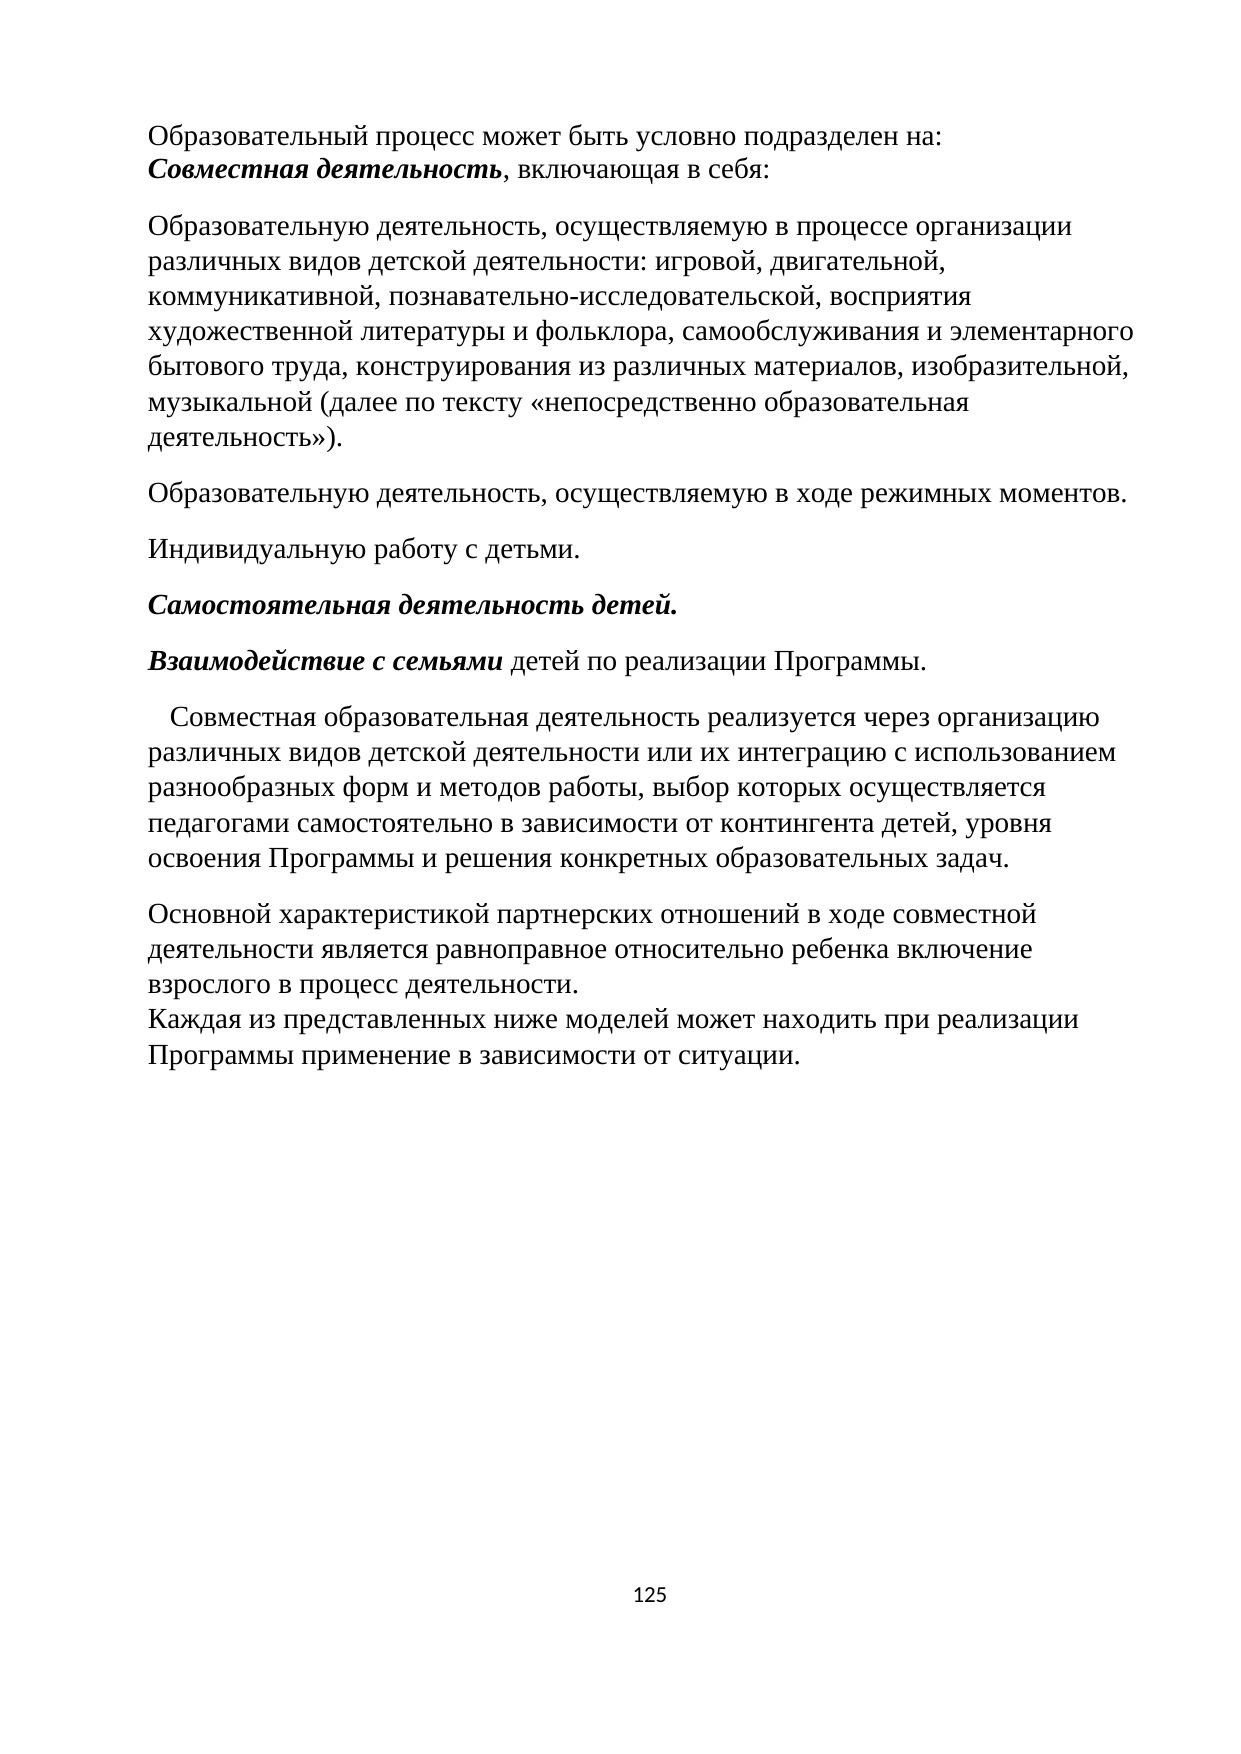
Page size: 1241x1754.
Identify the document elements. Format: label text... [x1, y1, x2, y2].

text Образовательный процесс может быть условно подразделен на: [148, 118, 1152, 152]
text Образовательную деятельность, осуществляемую в ходе режимных моментов. [148, 475, 1152, 508]
text Основной характеристикой партнерских отношений в ходе совместной деятельности является равноправное относительно ребенка включение взрослого в процесс деятельности. Каждая из представленных ниже моделей может находить при реализации Программы применение в зависимости от ситуации. [148, 896, 1152, 1070]
text Совместная образовательная деятельность реализуется через организацию различных видов детской деятельности или их интеграцию с использованием разнообразных форм и методов работы, выбор которых осуществляется педагогами самостоятельно в зависимости от контингента детей, уровня освоения Программы и решения конкретных образовательных задач. [148, 699, 1152, 873]
text Совместная деятельность, включающая в себя: [148, 152, 1152, 185]
text Взаимодействие с семьями детей по реализации Программы. [148, 643, 1152, 677]
text Образовательную деятельность, осуществляемую в процессе организации различных видов детской деятельности: игровой, двигательной, коммуникативной, познавательно-исследовательской, восприятия художественной литературы и фольклора, самообслуживания и элементарного бытового труда, конструирования из различных материалов, изобразительной, музыкальной (далее по тексту «непосредственно образовательная деятельность»). [148, 208, 1152, 452]
text Самостоятельная деятельность детей. [148, 587, 1152, 621]
text Индивидуальную работу с детьми. [148, 531, 1152, 564]
